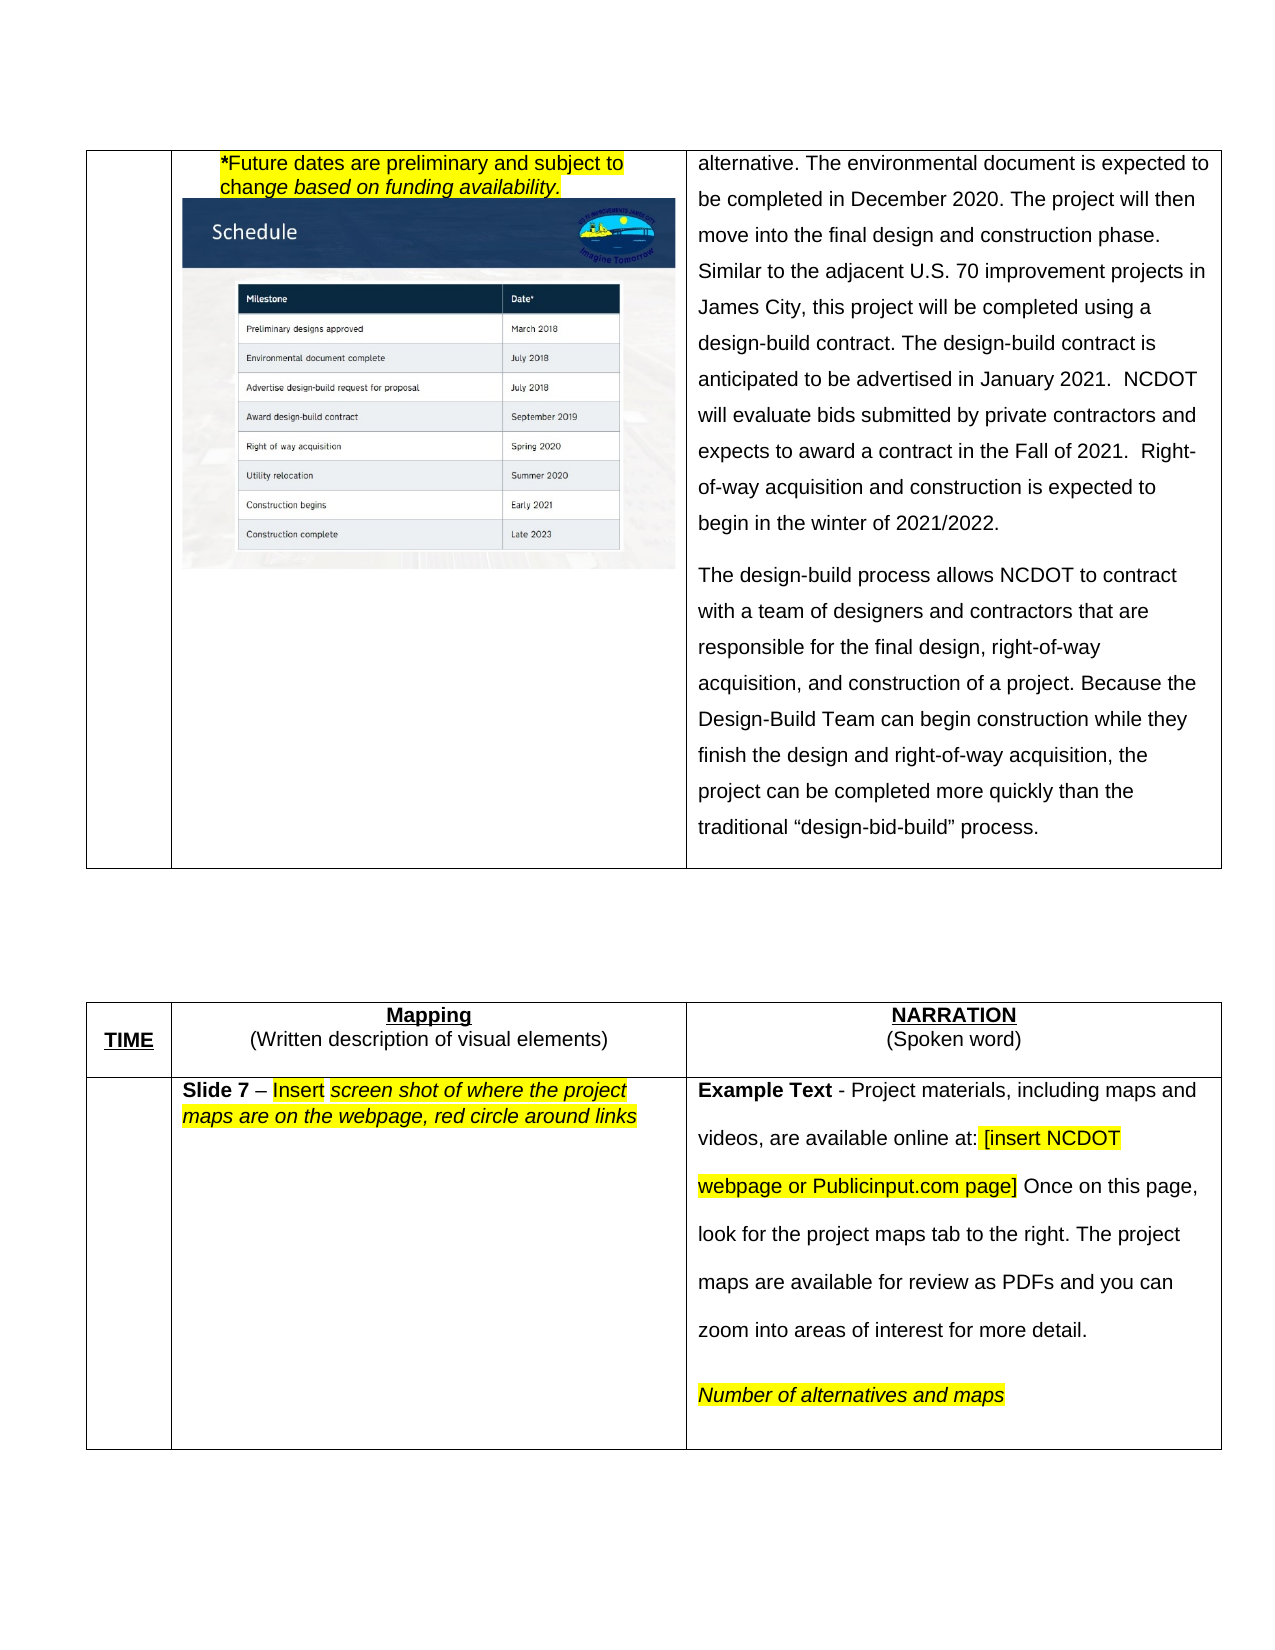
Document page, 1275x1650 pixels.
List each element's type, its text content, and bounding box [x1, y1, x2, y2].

table_cell [87, 151, 171, 868]
picture [182, 198, 676, 569]
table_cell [687, 151, 1221, 868]
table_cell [172, 151, 686, 868]
table_cell [87, 1078, 171, 1449]
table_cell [687, 1078, 1221, 1449]
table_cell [172, 1078, 686, 1449]
table_header TIME [87, 1003, 171, 1077]
table_header Mapping (Written description of visual elements) [172, 1003, 686, 1077]
table_header NARRATION (Spoken word) [687, 1003, 1221, 1077]
